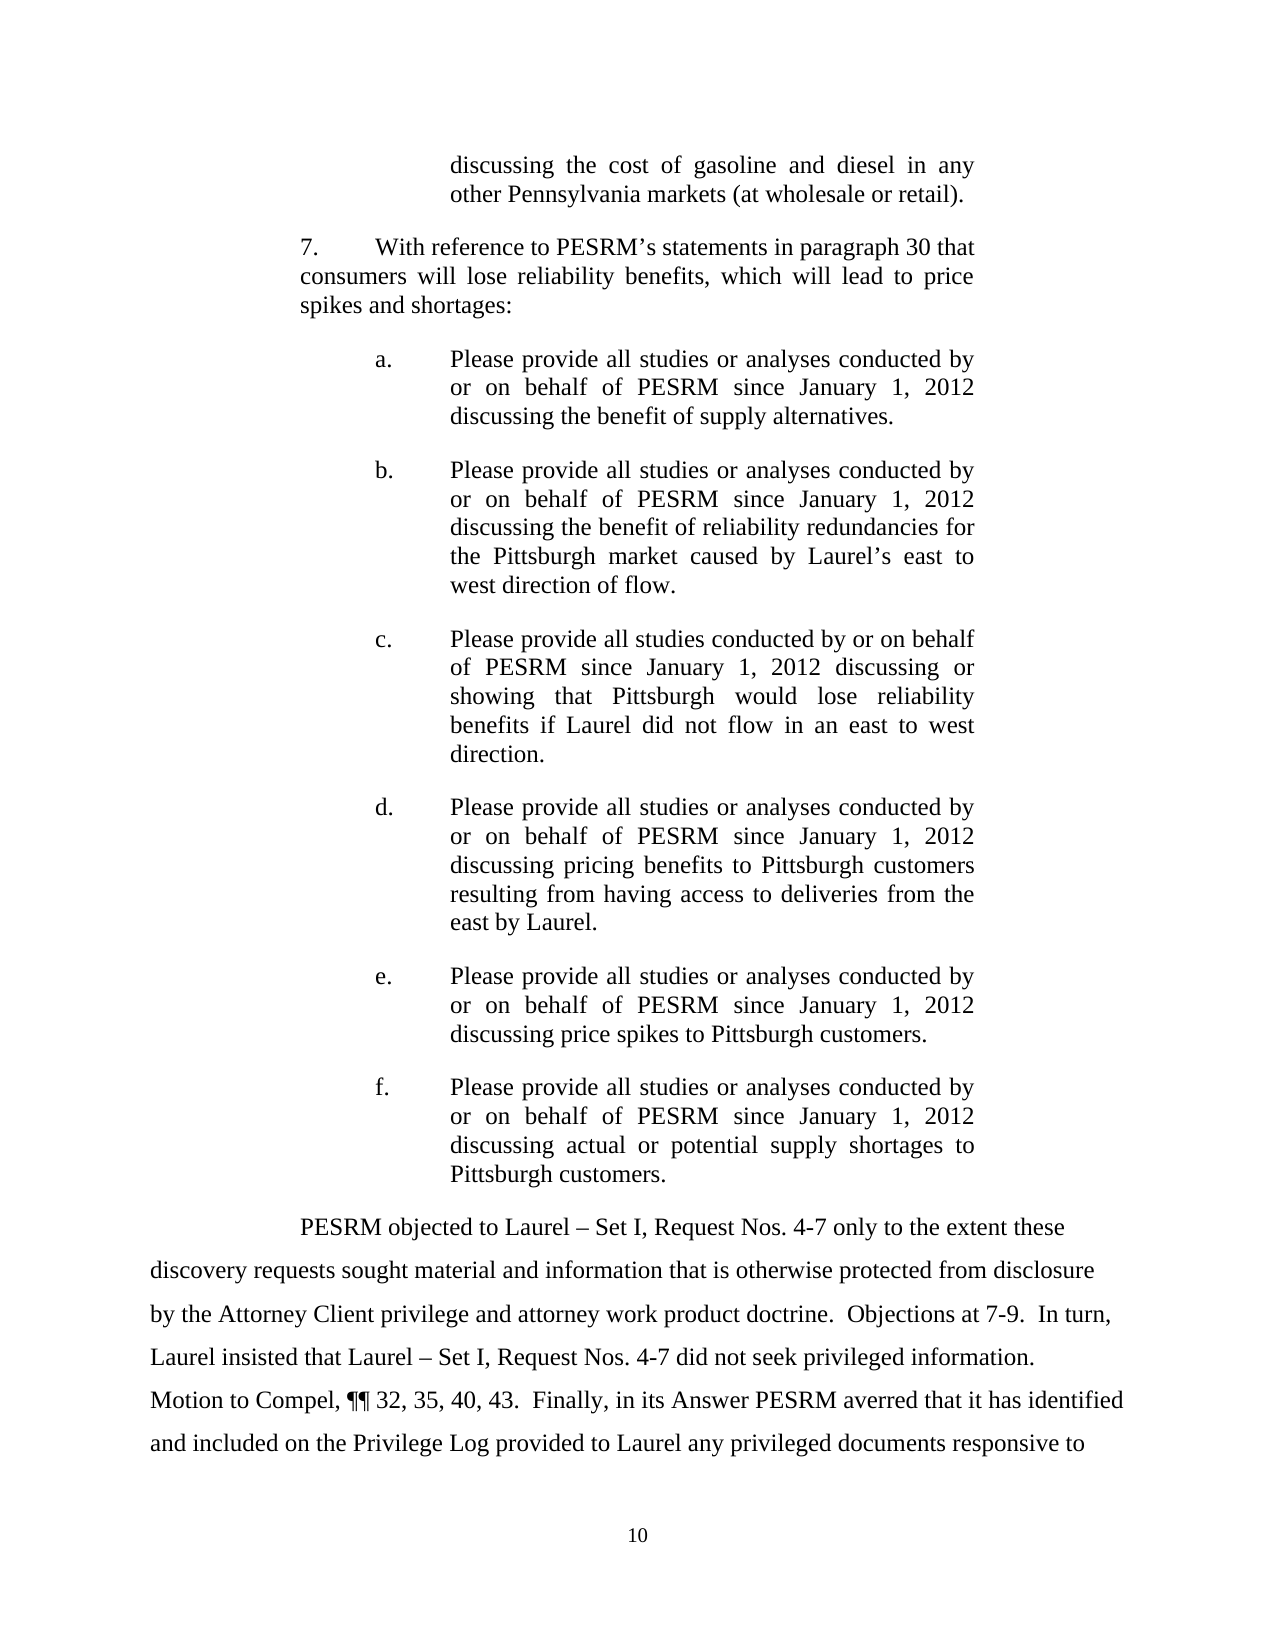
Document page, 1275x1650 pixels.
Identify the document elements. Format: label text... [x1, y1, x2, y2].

text a. Please provide all studies or analyses conducted by or on behalf of PESRM since January 1, 2012 discussing the benefit of supply alternatives. [375, 344, 975, 430]
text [375, 150, 975, 207]
text c. Please provide all studies conducted by or on behalf of PESRM since January 1, 2012 discussing or showing that Pittsburgh would lose reliability benefits if Laurel did not flow in an east to west direction. [375, 624, 975, 767]
text b. Please provide all studies or analyses conducted by or on behalf of PESRM since January 1, 2012 discussing the benefit of reliability redundancies for the Pittsburgh market caused by Laurel’s east to west direction of flow. [375, 455, 975, 599]
text 7. With reference to PESRM’s statements in paragraph 30 that consumers will lose reliability benefits, which will lead to price spikes and shortages: [300, 232, 975, 319]
text f. Please provide all studies or analyses conducted by or on behalf of PESRM since January 1, 2012 discussing actual or potential supply shortages to Pittsburgh customers. [375, 1072, 975, 1187]
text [150, 1212, 1125, 1457]
text e. Please provide all studies or analyses conducted by or on behalf of PESRM since January 1, 2012 discussing price spikes to Pittsburgh customers. [375, 961, 975, 1047]
text d. Please provide all studies or analyses conducted by or on behalf of PESRM since January 1, 2012 discussing pricing benefits to Pittsburgh customers resulting from having access to deliveries from the east by Laurel. [375, 792, 975, 936]
